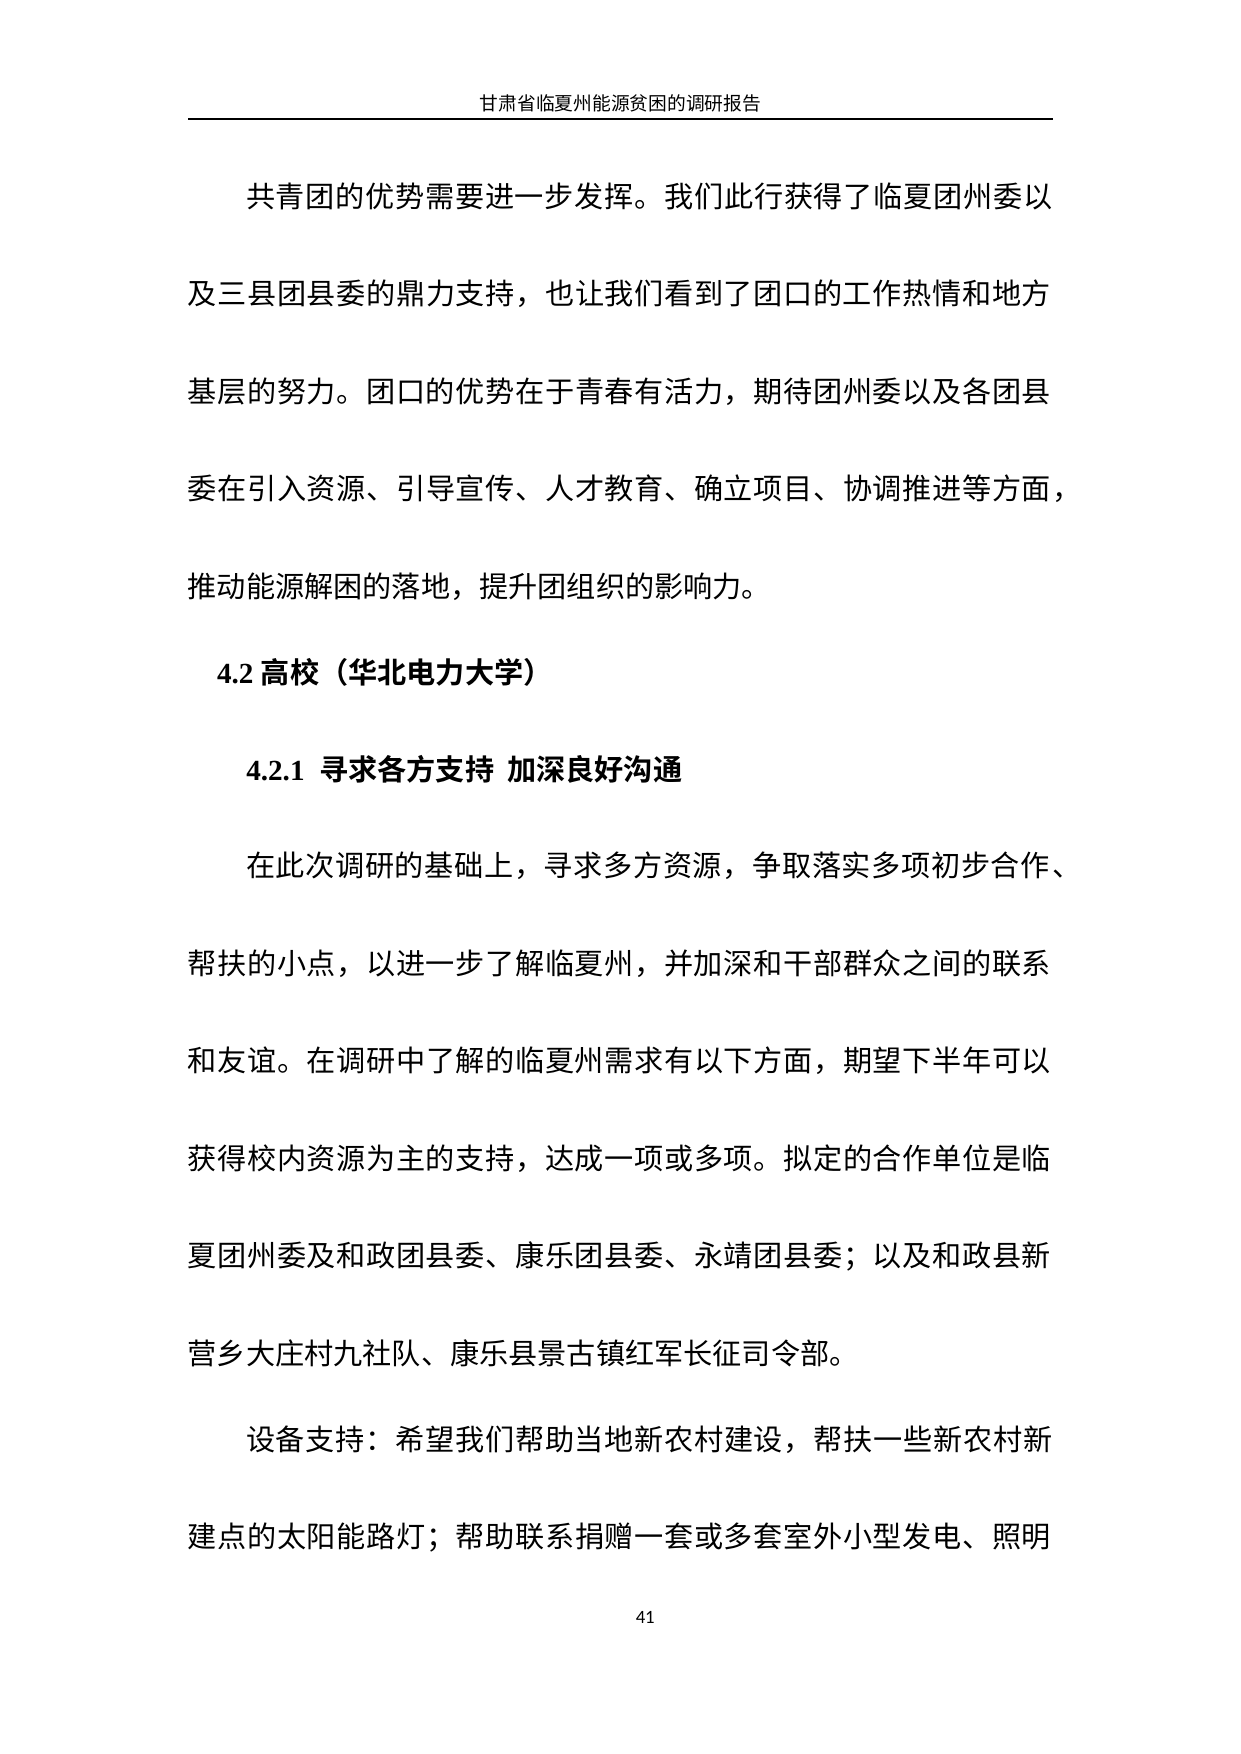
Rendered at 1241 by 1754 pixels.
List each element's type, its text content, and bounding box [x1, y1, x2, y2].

text 共青团的优势需要进一步发挥。我们此行获得了临夏团州委以及三县团县委的鼎力支持，也让我们看到了团口的工作热情和地方基层的努力。团口的优势在于青春有活力，期待团州委以及各团县委在引入资源、引导宣传、人才教育、确立项目、协调推进等方面，推动能源解困的落地，提升团组织的影响力。 [187, 162, 1053, 617]
text 4.2 高校（华北电力大学） [187, 638, 1053, 703]
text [187, 1405, 1053, 1568]
text 在此次调研的基础上，寻求多方资源，争取落实多项初步合作、帮扶的小点，以进一步了解临夏州，并加深和干部群众之间的联系和友谊。在调研中了解的临夏州需求有以下方面，期望下半年可以获得校内资源为主的支持，达成一项或多项。拟定的合作单位是临夏团州委及和政团县委、康乐团县委、永靖团县委；以及和政县新营乡大庄村九社队、康乐县景古镇红军长征司令部。 [187, 831, 1053, 1384]
text 4.2.1 寻求各方支持 加深良好沟通 [187, 735, 1053, 800]
